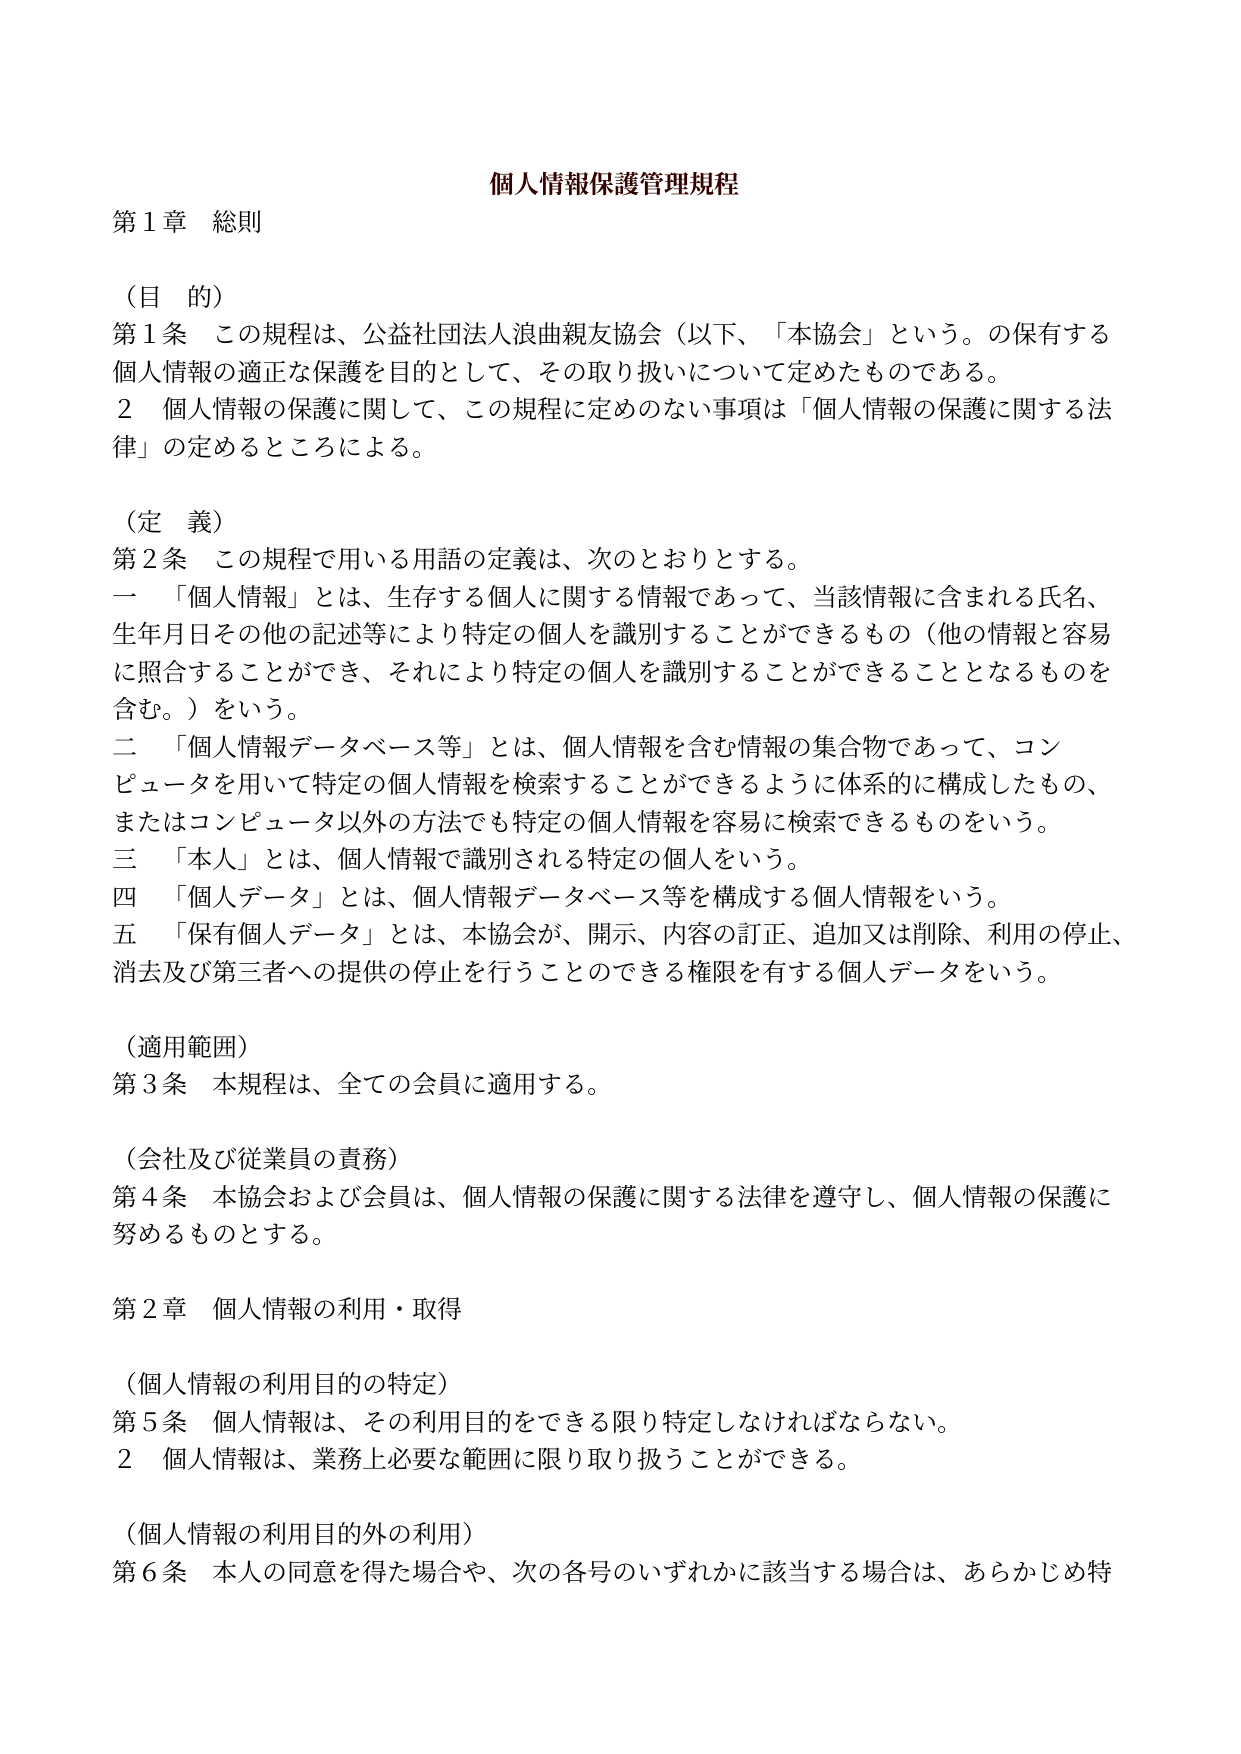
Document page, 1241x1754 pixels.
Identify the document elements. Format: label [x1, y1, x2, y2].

text [112, 164, 1128, 1589]
